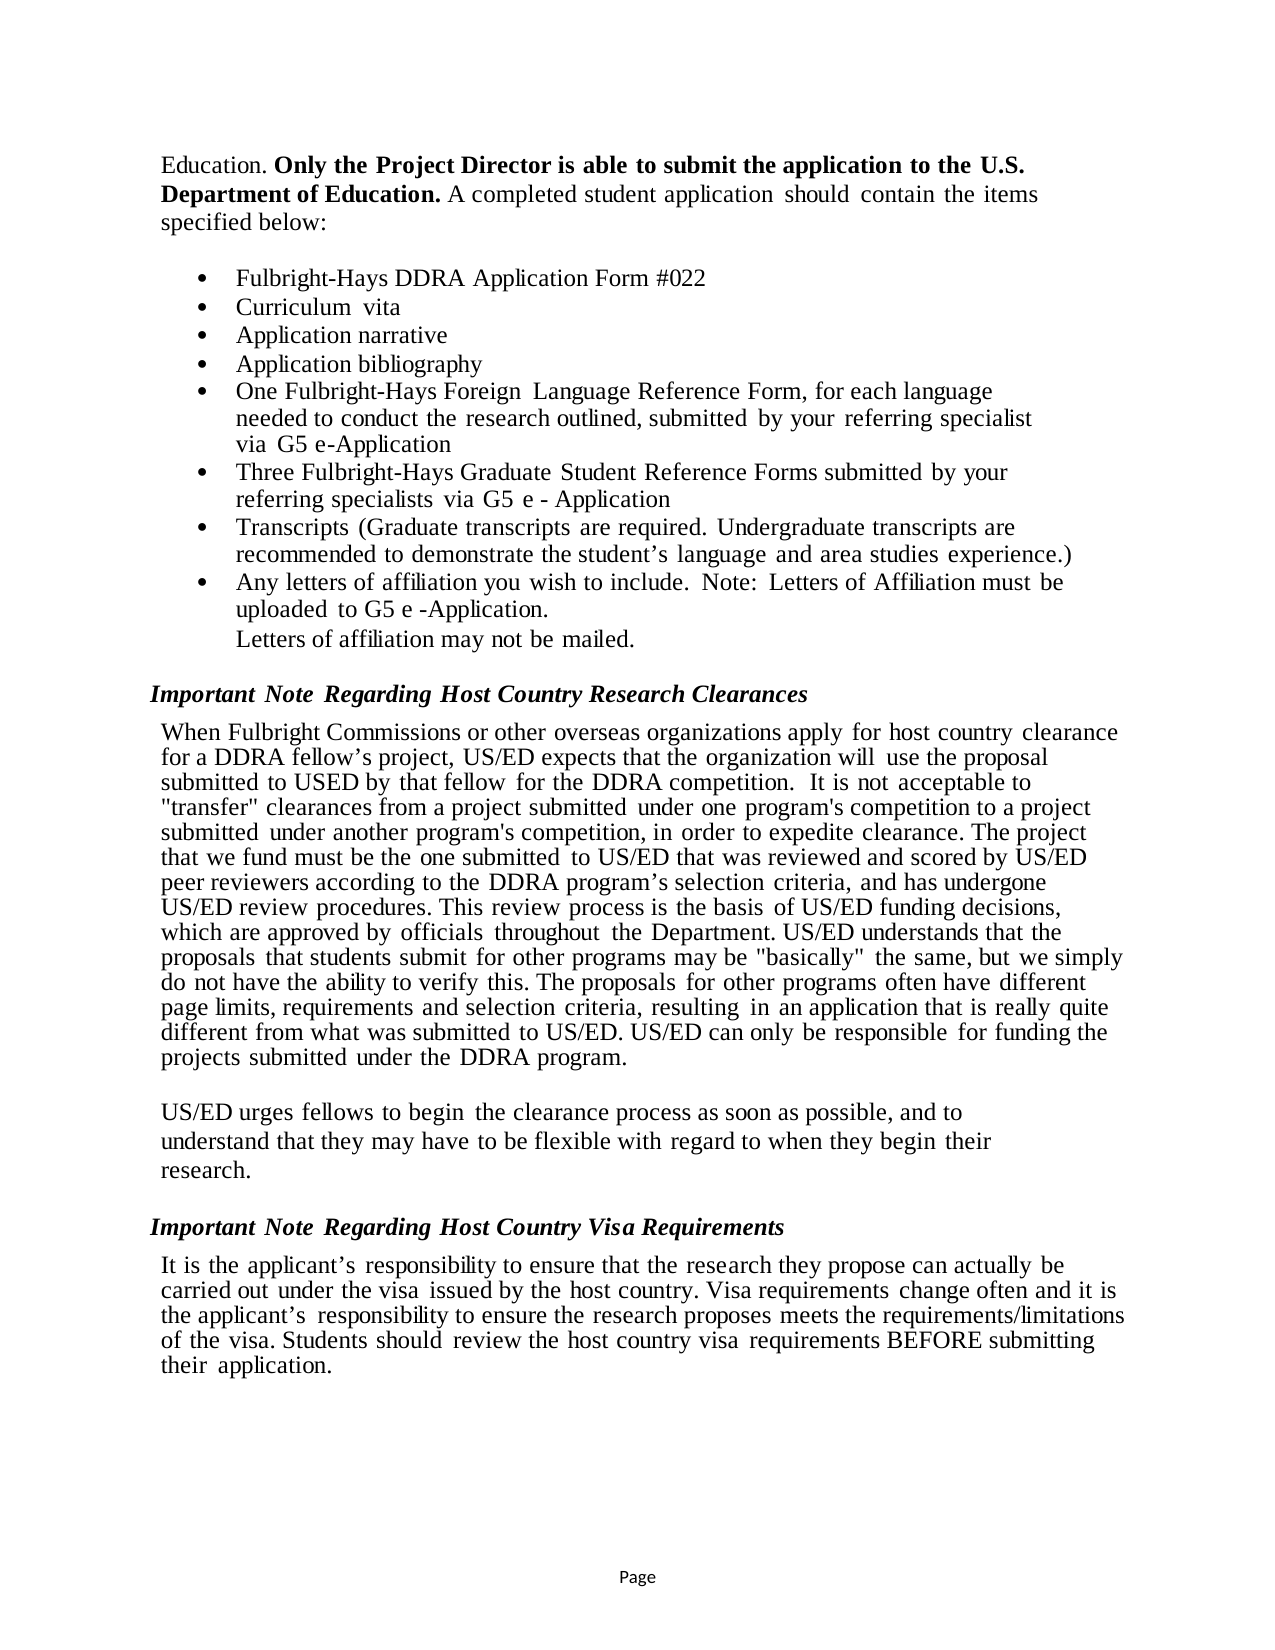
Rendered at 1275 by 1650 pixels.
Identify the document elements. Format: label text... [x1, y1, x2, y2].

list Application narrative [198, 320, 1125, 349]
list Fulbright-Hays DDRA Application Form #022 [198, 263, 1125, 292]
list Application bibliography [198, 349, 1125, 378]
text It is the applicant’s responsibility to ensure that the research they propose can actually be carried out under the visa issued by the host country. Visa requirements change often and it is the applicant’s responsibility to ensure the research proposes meets the requirements/limitations of the visa. Students should review the host country visa requirements BEFORE submitting their application. [161, 1253, 1125, 1378]
subtitle Important Note Regarding Host Country Research Clearances [150, 679, 1125, 708]
list Any letters of affiliation you wish to include. Note: Letters of Affiliation must be uploaded to G5 e -Application. [198, 568, 1125, 623]
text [161, 150, 1099, 236]
list Three Fulbright-Hays Graduate Student Reference Forms submitted by your referring specialists via G5 e - Application [198, 459, 1048, 513]
list Transcripts (Graduate transcripts are required. Undergraduate transcripts are recommended to demonstrate the student’s language and area studies experience.) [198, 514, 1080, 568]
text When Fulbright Commissions or other overseas organizations apply for host country clearance for a DDRA fellow’s project, US/ED expects that the organization will use the proposal submitted to USED by that fellow for the DDRA competition. It is not acceptable to "transfer" clearances from a project submitted under one program's competition to a project submitted under another program's competition, in order to expedite clearance. The project that we fund must be the one submitted to US/ED that was reviewed and scored by US/ED peer reviewers according to the DDRA program’s selection criteria, and has undergone US/ED review procedures. This review process is the basis of US/ED funding decisions, which are approved by officials throughout the Department. US/ED understands that the proposals that students submit for other programs may be "basically" the same, but we simply do not have the ability to verify this. The proposals for other programs often have different page limits, requirements and selection criteria, resulting in an application that is really quite different from what was submitted to US/ED. US/ED can only be responsible for funding the projects submitted under the DDRA program. [161, 721, 1125, 1071]
text US/ED urges fellows to begin the clearance process as soon as possible, and to understand that they may have to be flexible with regard to when they begin their research. [161, 1097, 1054, 1184]
subtitle Important Note Regarding Host Country Visa Requirements [150, 1212, 1125, 1241]
list One Fulbright-Hays Foreign Language Reference Form, for each language needed to conduct the research outlined, submitted by your referring specialist via G5 e-Application [198, 378, 1048, 458]
list Curriculum vita [198, 292, 1125, 320]
text Letters of affiliation may not be mailed. [236, 624, 1125, 652]
